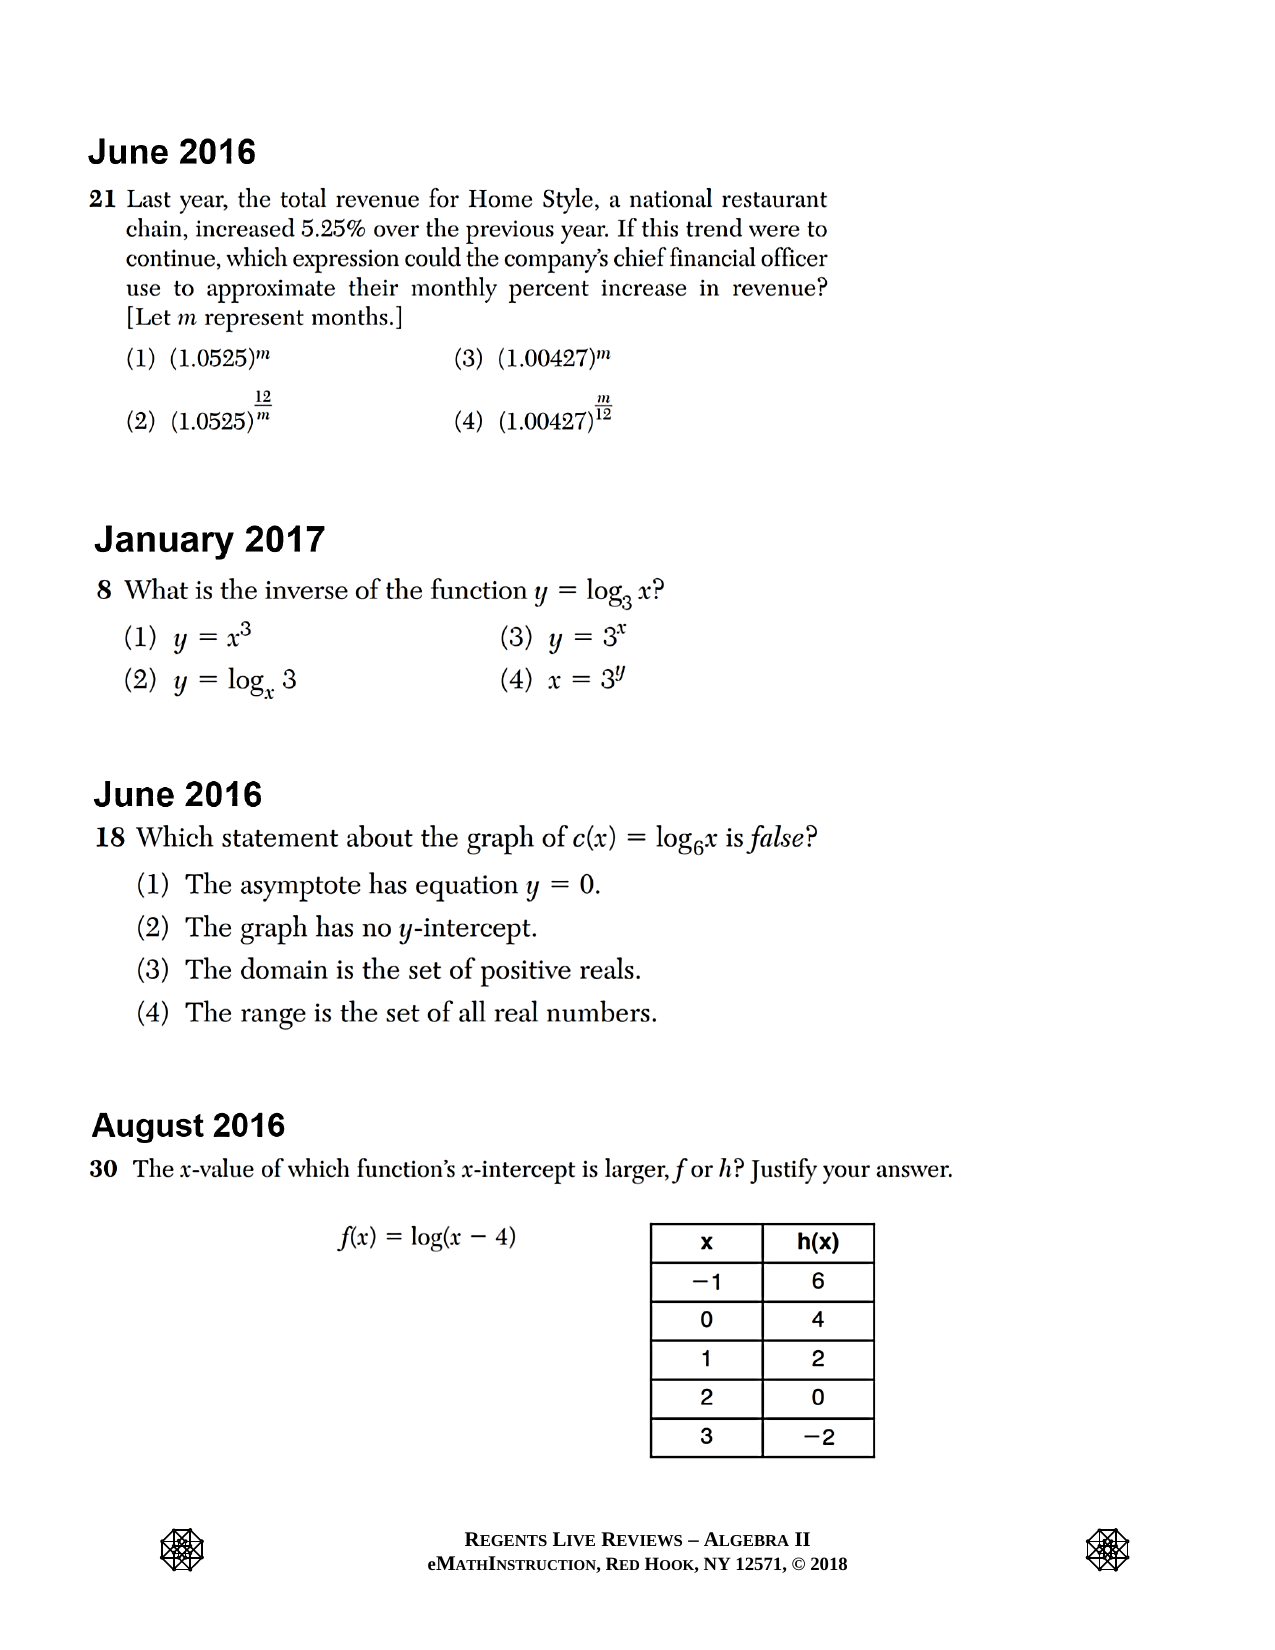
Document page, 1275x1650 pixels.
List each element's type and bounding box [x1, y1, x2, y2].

picture [75, 1099, 959, 1470]
picture [75, 119, 847, 449]
picture [75, 506, 686, 708]
picture [75, 765, 828, 1042]
